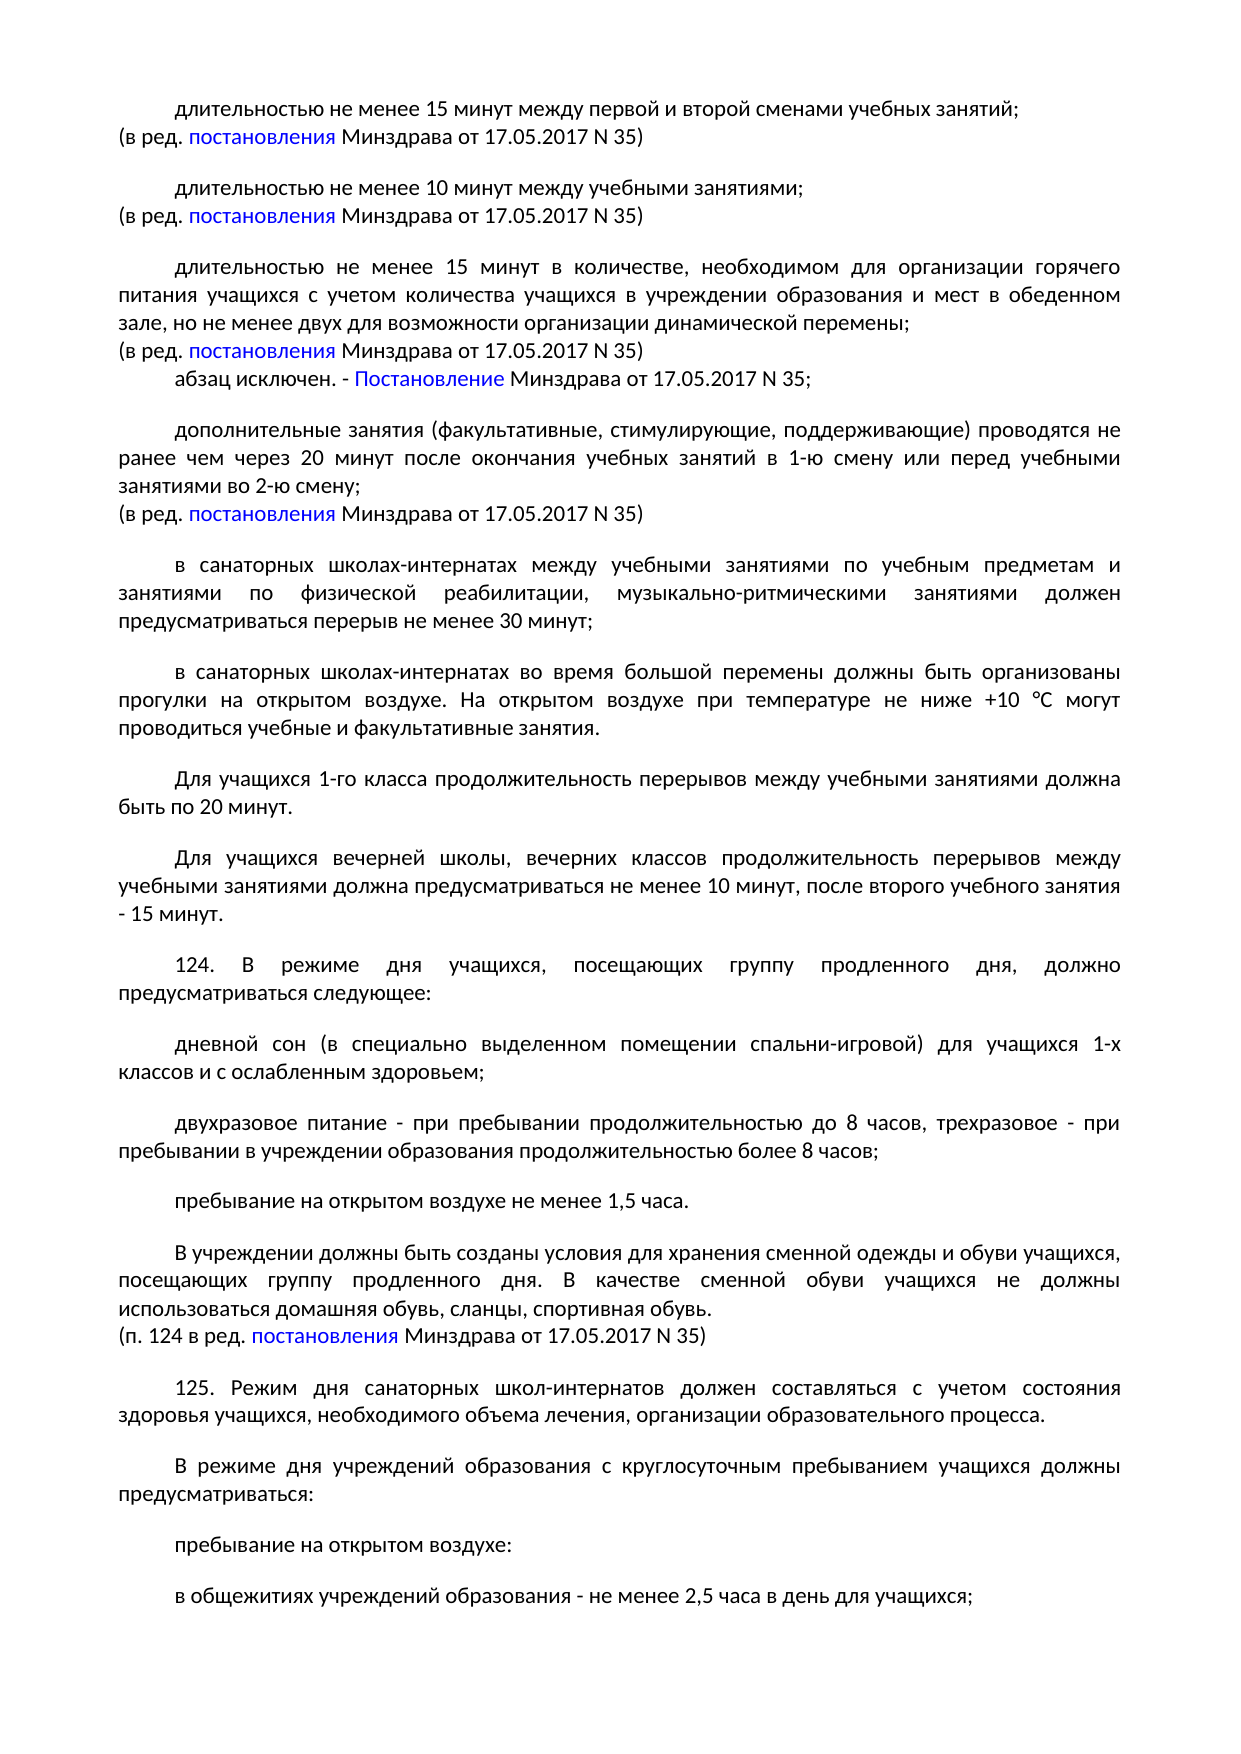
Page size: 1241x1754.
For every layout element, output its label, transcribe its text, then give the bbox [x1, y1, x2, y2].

text в санаторных школах-интернатах во время большой перемены должны быть организованы прогулки на открытом воздухе. На открытом воздухе при температуре не ниже +10 °C могут проводиться учебные и факультативные занятия. [118, 657, 1122, 741]
text длительностью не менее 10 минут между учебными занятиями; [118, 173, 1122, 201]
text пребывание на открытом воздухе не менее 1,5 часа. [118, 1187, 1122, 1215]
text (в ред. постановления Минздрава от 17.05.2017 N 35) [118, 201, 1122, 229]
text двухразовое питание - при пребывании продолжительностью до 8 часов, трехразовое - при пребывании в учреждении образования продолжительностью более 8 часов; [118, 1108, 1122, 1164]
text 124. В режиме дня учащихся, посещающих группу продленного дня, должно предусматриваться следующее: [118, 950, 1122, 1006]
text Для учащихся 1-го класса продолжительность перерывов между учебными занятиями должна быть по 20 минут. [118, 764, 1122, 820]
text абзац исключен. - Постановление Минздрава от 17.05.2017 N 35; [118, 364, 1122, 392]
text Для учащихся вечерней школы, вечерних классов продолжительность перерывов между учебными занятиями должна предусматриваться не менее 10 минут, после второго учебного занятия - 15 минут. [118, 843, 1122, 927]
text (в ред. постановления Минздрава от 17.05.2017 N 35) [118, 499, 1122, 527]
text пребывание на открытом воздухе: [118, 1531, 1122, 1558]
text дополнительные занятия (факультативные, стимулирующие, поддерживающие) проводятся не ранее чем через 20 минут после окончания учебных занятий в 1-ю смену или перед учебными занятиями во 2-ю смену; [118, 415, 1122, 499]
text (в ред. постановления Минздрава от 17.05.2017 N 35) [118, 336, 1122, 364]
text (п. 124 в ред. постановления Минздрава от 17.05.2017 N 35) [118, 1322, 1122, 1350]
text В учреждении должны быть созданы условия для хранения сменной одежды и обуви учащихся, посещающих группу продленного дня. В качестве сменной обуви учащихся не должны использоваться домашняя обувь, сланцы, спортивная обувь. [118, 1238, 1122, 1322]
text дневной сон (в специально выделенном помещении спальни-игровой) для учащихся 1-х классов и с ослабленным здоровьем; [118, 1029, 1122, 1085]
text (в ред. постановления Минздрава от 17.05.2017 N 35) [118, 122, 1122, 150]
text длительностью не менее 15 минут между первой и второй сменами учебных занятий; [118, 94, 1122, 122]
text В режиме дня учреждений образования с круглосуточным пребыванием учащихся должны предусматриваться: [118, 1452, 1122, 1508]
text 125. Режим дня санаторных школ-интернатов должен составляться с учетом состояния здоровья учащихся, необходимого объема лечения, организации образовательного процесса. [118, 1373, 1122, 1429]
text длительностью не менее 15 минут в количестве, необходимом для организации горячего питания учащихся с учетом количества учащихся в учреждении образования и мест в обеденном зале, но не менее двух для возможности организации динамической перемены; [118, 252, 1122, 336]
text в санаторных школах-интернатах между учебными занятиями по учебным предметам и занятиями по физической реабилитации, музыкально-ритмическими занятиями должен предусматриваться перерыв не менее 30 минут; [118, 550, 1122, 634]
text в общежитиях учреждений образования - не менее 2,5 часа в день для учащихся; [118, 1581, 1122, 1609]
